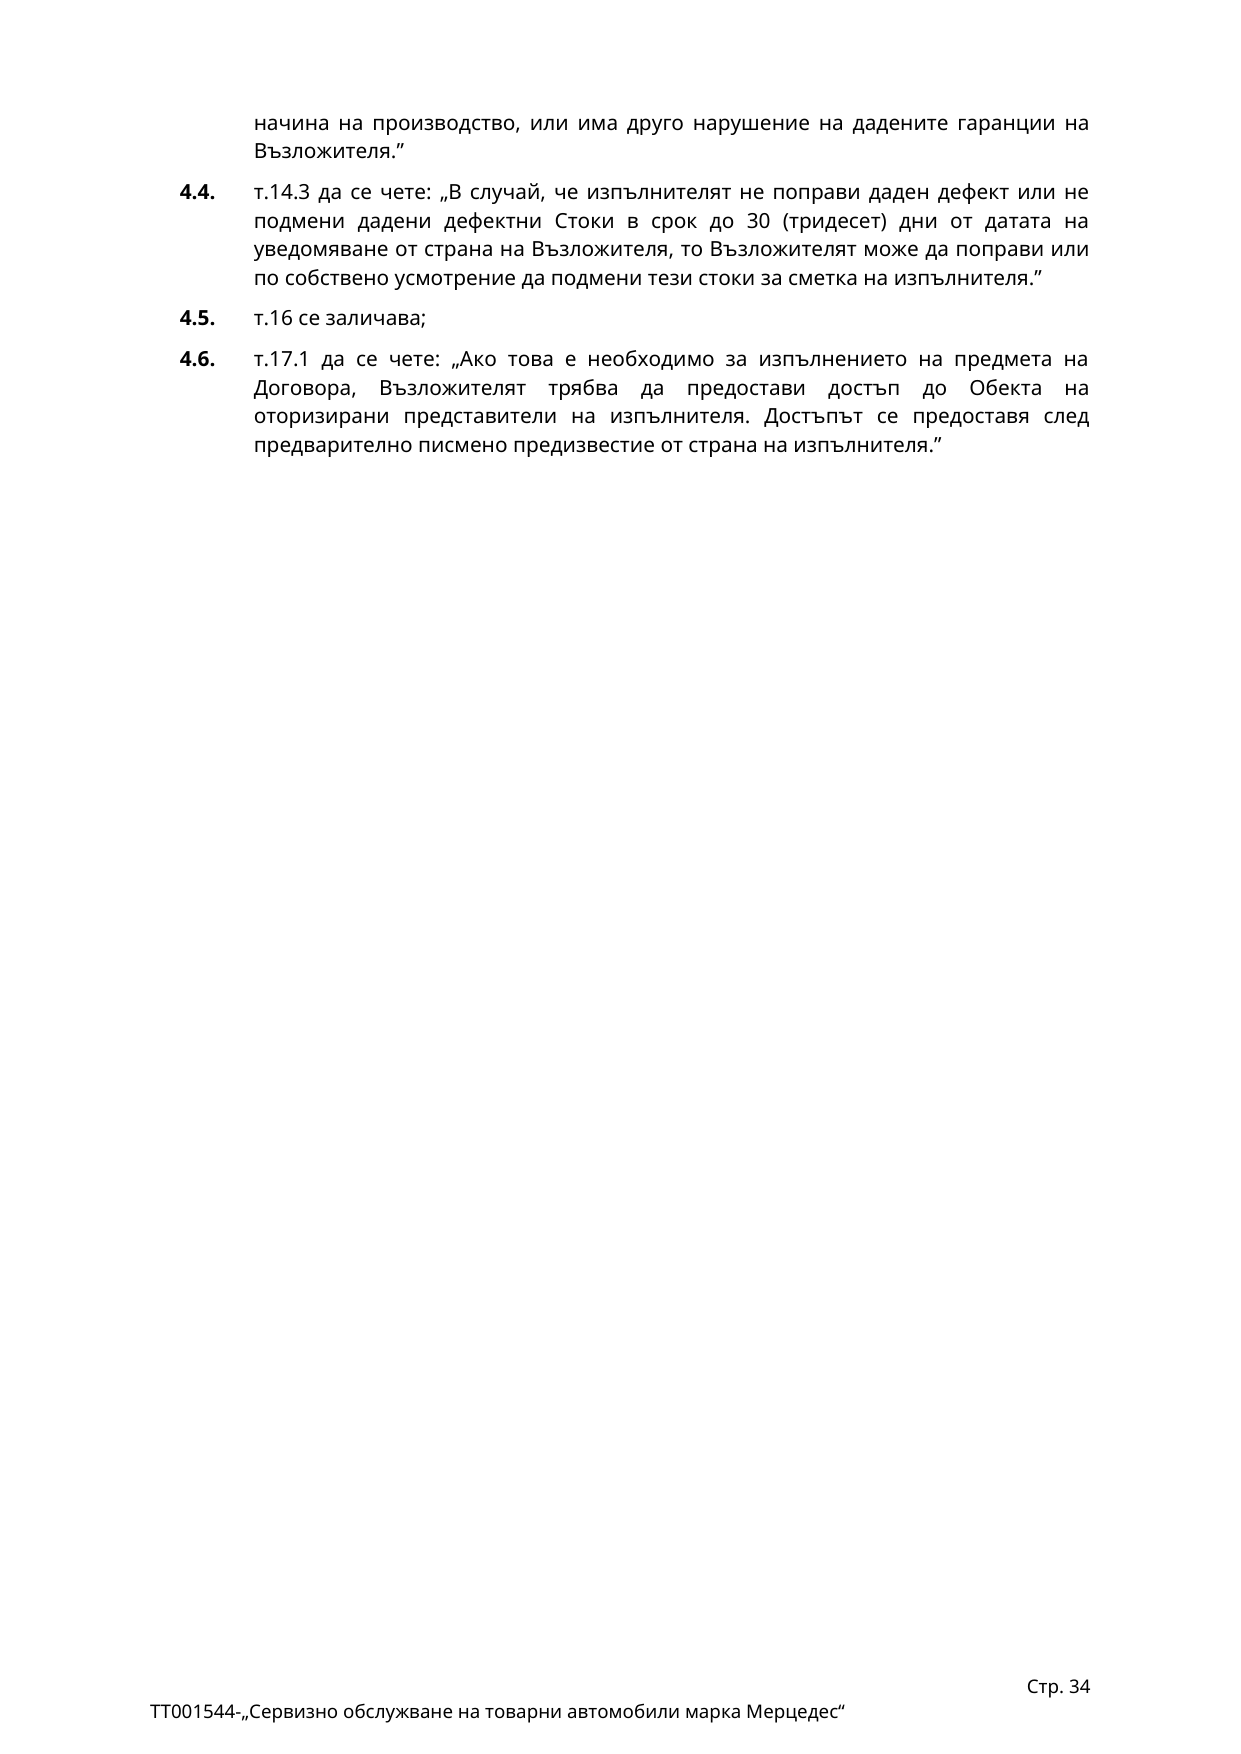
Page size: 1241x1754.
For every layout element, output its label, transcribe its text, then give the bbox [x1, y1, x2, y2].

list т.16 се заличава; [179, 303, 1090, 332]
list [179, 108, 1090, 165]
list т.17.1 да се чете: „Ако това е необходимо за изпълнението на предмета на Договора, Възложителят трябва да предостави достъп до Обекта на оторизирани представители на изпълнителя. Достъпът се предоставя след предварително писмено предизвестие от страна на изпълнителя.” [179, 344, 1090, 458]
list т.14.3 да се чете: „В случай, че изпълнителят не поправи даден дефект или не подмени дадени дефектни Стоки в срок до 30 (тридесет) дни от датата на уведомяване от страна на Възложителя, то Възложителят може да поправи или по собствено усмотрение да подмени тези стоки за сметка на изпълнителя.” [179, 177, 1090, 291]
